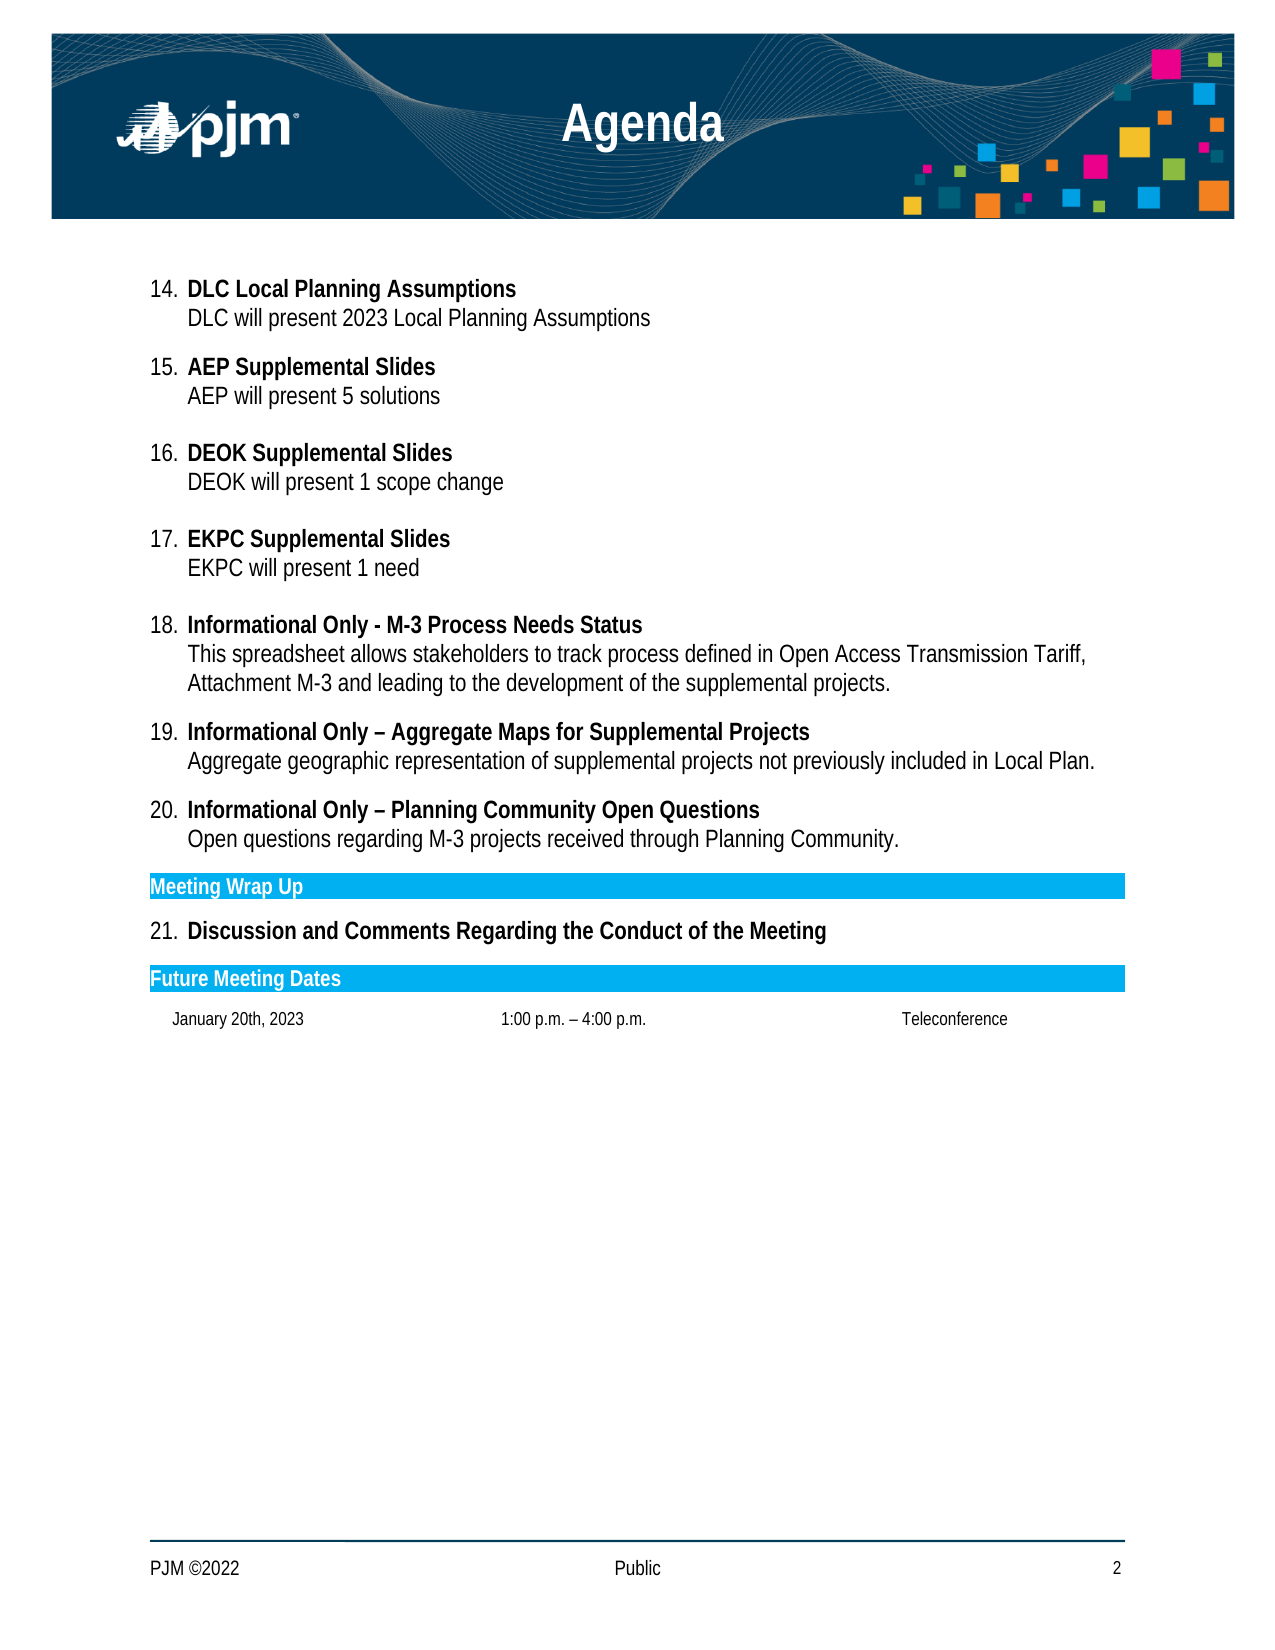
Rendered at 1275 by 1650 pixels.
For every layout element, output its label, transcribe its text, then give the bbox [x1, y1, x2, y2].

list DLC will present 2023 Local Planning Assumptions [187, 303, 1125, 332]
list AEP will present 5 solutions [187, 381, 1125, 410]
subtitle Meeting Wrap Up [150, 873, 1125, 899]
picture [51, 32, 1235, 219]
table_header Teleconference [795, 1008, 1114, 1038]
list DLC Local Planning Assumptions [150, 274, 1125, 303]
list EKPC Supplemental Slides [150, 524, 1125, 553]
table_header 1:00 p.m. – 4:00 p.m. [352, 1008, 795, 1038]
list Informational Only – Planning Community Open Questions Open questions regarding M-3 projects received through Planning Community. [150, 795, 1125, 852]
list Informational Only – Aggregate Maps for Supplemental Projects Aggregate geographic representation of supplemental projects not previously included in Local Plan. [150, 717, 1125, 774]
list AEP Supplemental Slides [150, 352, 1125, 381]
table_header January 20th, 2023 [161, 1008, 352, 1038]
list Discussion and Comments Regarding the Conduct of the Meeting [150, 916, 1125, 944]
list Informational Only - M-3 Process Needs Status This spreadsheet allows stakeholders to track process defined in Open Access Transmission Tariff, Attachment M-3 and leading to the development of the supplemental projects. [150, 610, 1125, 696]
list DEOK Supplemental Slides [150, 438, 1125, 467]
list DEOK will present 1 scope change [187, 467, 1125, 496]
list EKPC will present 1 need [187, 553, 1125, 582]
subtitle Future Meeting Dates [150, 965, 1125, 992]
